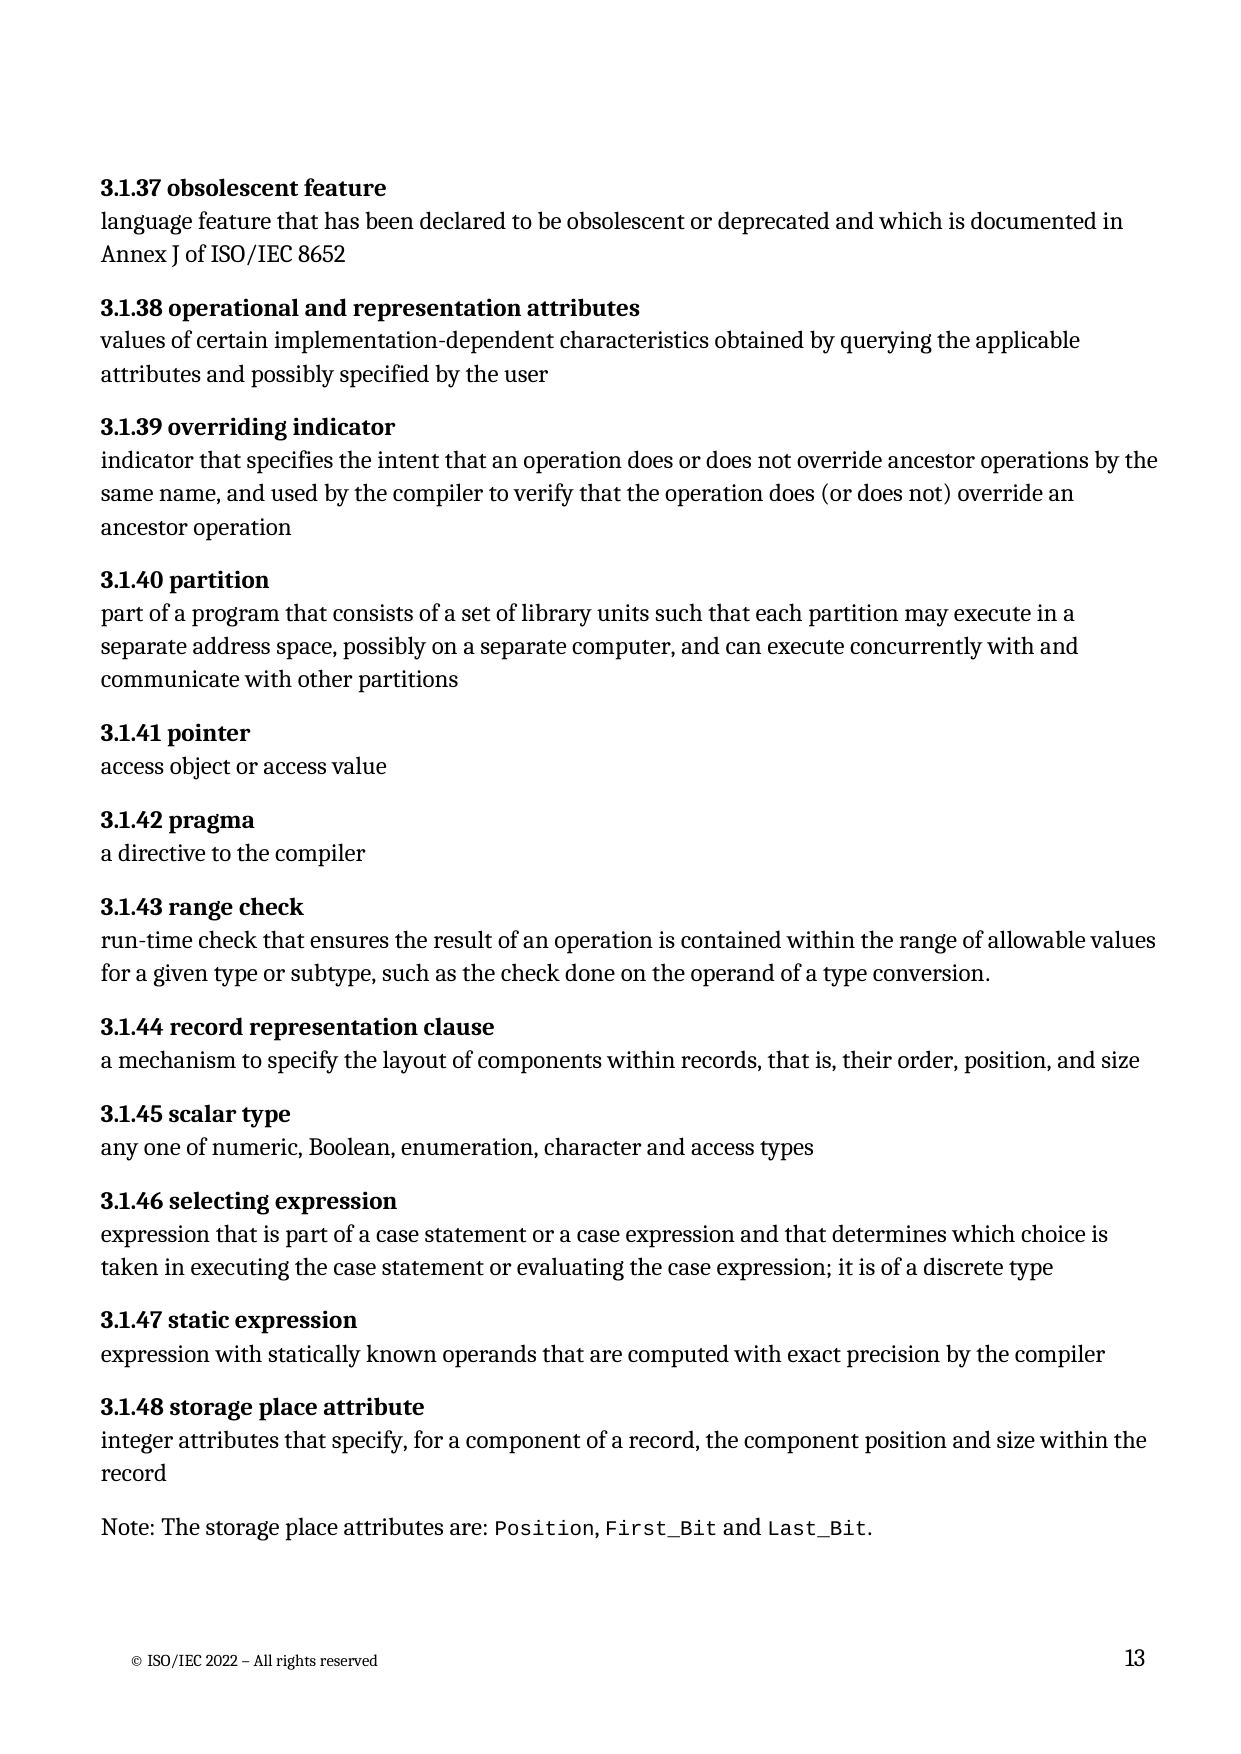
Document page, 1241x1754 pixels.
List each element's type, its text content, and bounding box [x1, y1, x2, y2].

text 3.1.47 static expression expression with statically known operands that are computed with exact precision by the compiler [101, 1306, 1164, 1368]
text Note: The storage place attributes are: Position, First_Bit and Last_Bit. [101, 1513, 1164, 1542]
text 3.1.37 obsolescent feature language feature that has been declared to be obsolescent or deprecated and which is documented in Annex J of ISO/IEC 8652 [101, 173, 1164, 268]
text 3.1.48 storage place attribute integer attributes that specify, for a component of a record, the component position and size within the record [101, 1393, 1164, 1488]
text 3.1.38 operational and representation attributes values of certain implementation-dependent characteristics obtained by querying the applicable attributes and possibly specified by the user [101, 293, 1164, 388]
text 3.1.45 scalar type any one of numeric, Boolean, enumeration, character and access types [101, 1100, 1164, 1161]
text 3.1.46 selecting expression expression that is part of a case statement or a case expression and that determines which choice is taken in executing the case statement or evaluating the case expression; it is of a discrete type [101, 1187, 1164, 1281]
text 3.1.42 pragma a directive to the compiler [101, 806, 1164, 868]
text 3.1.41 pointer access object or access value [101, 719, 1164, 781]
text 3.1.39 overriding indicator indicator that specifies the intent that an operation does or does not override ancestor operations by the same name, and used by the compiler to verify that the operation does (or does not) override an ancestor operation [101, 413, 1164, 541]
text 3.1.44 record representation clause a mechanism to specify the layout of components within records, that is, their order, position, and size [101, 1013, 1164, 1074]
text 3.1.43 range check run-time check that ensures the result of an operation is contained within the range of allowable values for a given type or subtype, such as the check done on the operand of a type conversion. [101, 893, 1164, 988]
text 3.1.40 partition part of a program that consists of a set of library units such that each partition may execute in a separate address space, possibly on a separate computer, and can execute concurrently with and communicate with other partitions [101, 566, 1164, 694]
